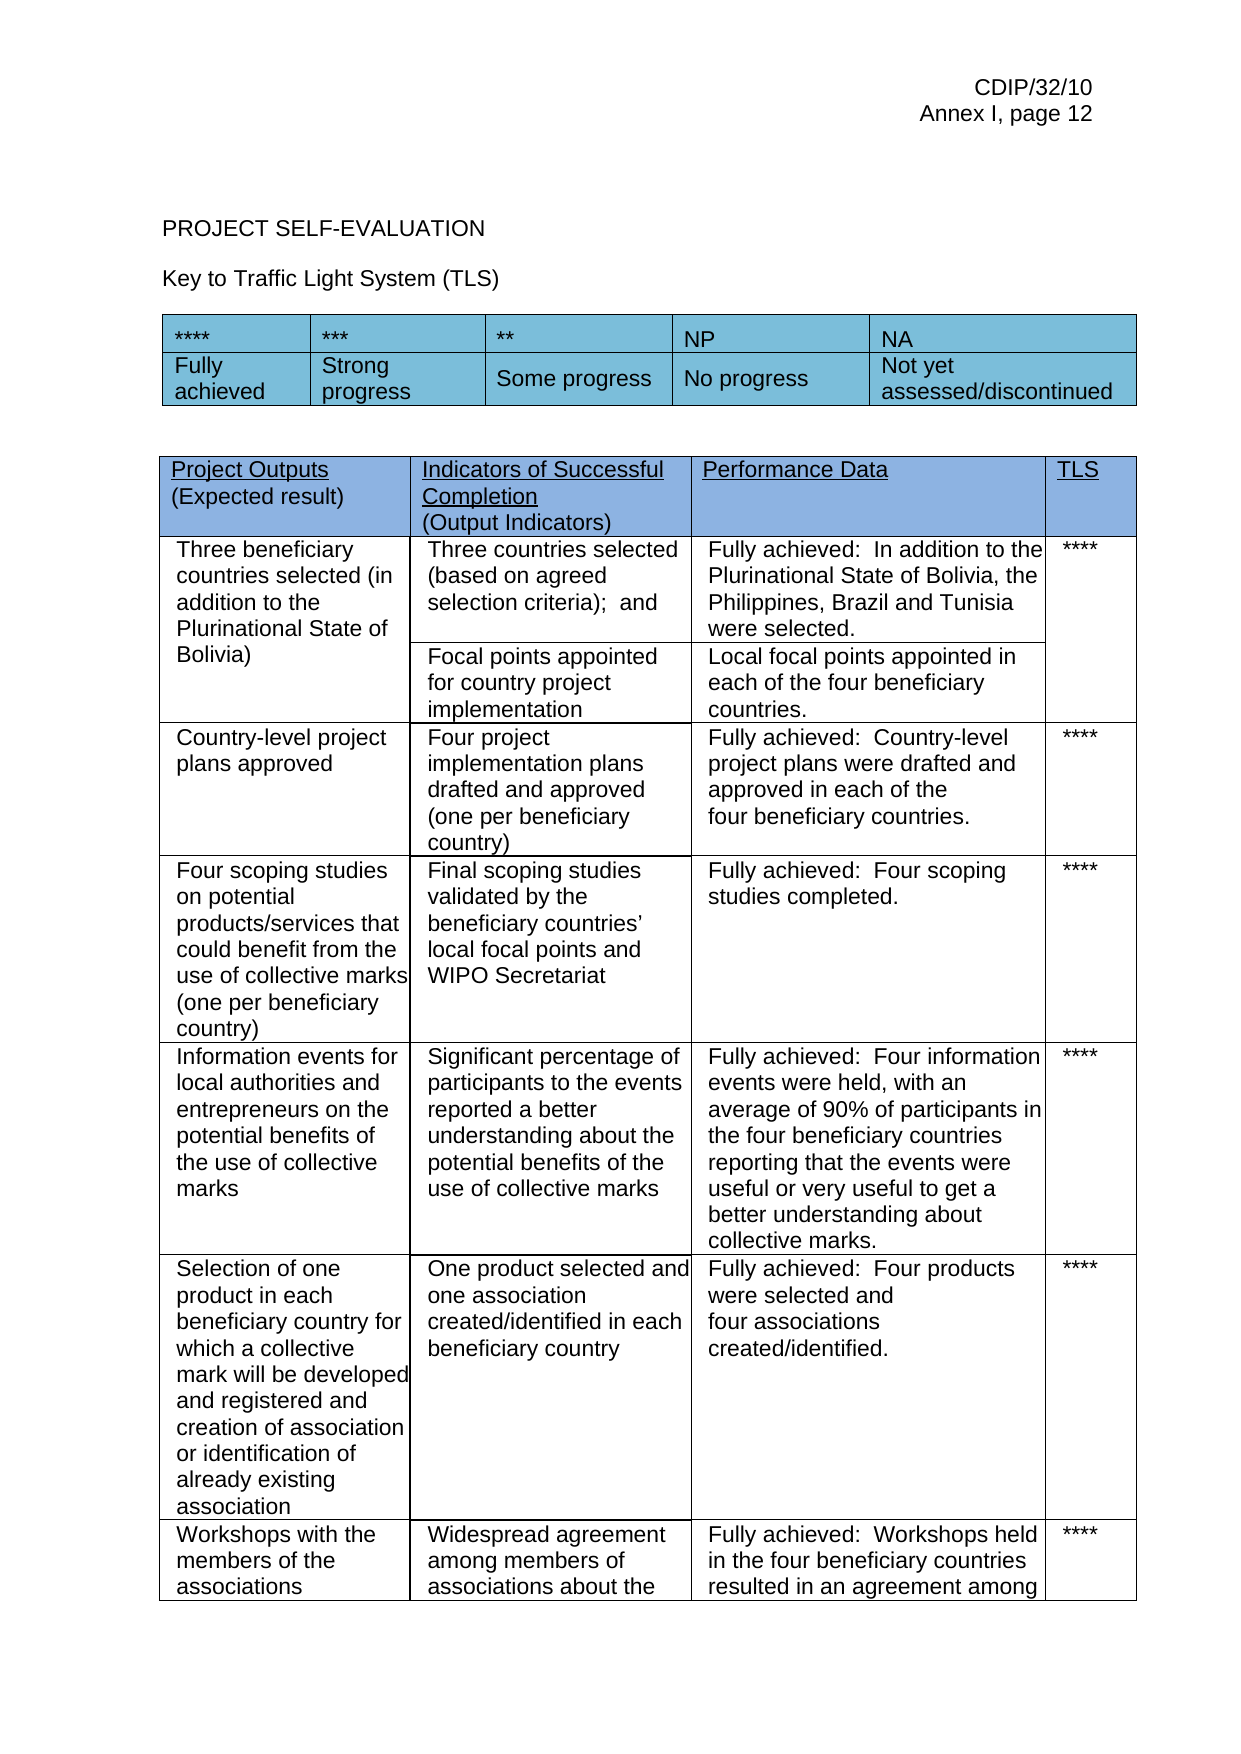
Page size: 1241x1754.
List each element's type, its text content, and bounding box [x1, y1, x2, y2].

table_cell **** [1046, 1043, 1136, 1254]
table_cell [160, 1520, 409, 1599]
table_cell Fully achieved: In addition to the Plurinational State of Bolivia, the Philippines, Brazil and Tunisia were selected. [692, 537, 1045, 641]
table_header Indicators of Successful Completion (Output Indicators) [411, 457, 691, 536]
table_cell Not yet assessed/discontinued [870, 353, 1136, 405]
table_header ** [486, 315, 672, 352]
table_cell Three beneficiary countries selected (in addition to the Plurinational State of Bolivia) [160, 537, 409, 722]
table_cell Significant percentage of participants to the events reported a better understanding about the potential benefits of the use of collective marks [411, 1043, 691, 1254]
table_cell Country-level project plans approved [160, 723, 409, 855]
table_cell **** [1046, 1255, 1136, 1519]
table_cell Fully achieved: Four information events were held, with an average of 90% of participants in the four beneficiary countries reporting that the events were useful or very useful to get a better understanding about collective marks. [692, 1043, 1045, 1254]
table_cell **** [1046, 537, 1136, 722]
table_cell No progress [673, 353, 869, 405]
table_cell Fully achieved [163, 353, 310, 405]
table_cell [411, 1521, 691, 1599]
text Key to Traffic Light System (TLS) [162, 265, 1092, 291]
table_header NP [673, 315, 869, 352]
table_cell Fully achieved: Four scoping studies completed. [692, 856, 1045, 1041]
text PROJECT SELF-EVALUATION [162, 215, 1092, 242]
table_cell **** [1046, 723, 1136, 855]
table_cell Focal points appointed for country project implementation [411, 643, 691, 722]
table_cell **** [1046, 856, 1136, 1041]
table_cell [692, 1520, 1045, 1599]
table_header *** [311, 315, 485, 352]
table_cell Four scoping studies on potential products/services that could benefit from the use of collective marks (one per beneficiary country) [160, 856, 409, 1041]
table_header Performance Data [692, 457, 1045, 536]
table_cell Four project implementation plans drafted and approved (one per beneficiary country) [411, 724, 691, 855]
table_header **** [163, 315, 310, 352]
table_cell Some progress [486, 353, 672, 405]
table_cell Selection of one product in each beneficiary country for which a collective mark will be developed and registered and creation of association or identification of already existing association [160, 1255, 409, 1519]
table_cell Information events for local authorities and entrepreneurs on the potential benefits of the use of collective marks [160, 1043, 409, 1254]
table_cell Fully achieved: Four products were selected and four associations created/identified. [692, 1255, 1045, 1519]
table_cell Fully achieved: Country-level project plans were drafted and approved in each of the four beneficiary countries. [692, 723, 1045, 855]
table_cell **** [1046, 1520, 1136, 1599]
table_cell Local focal points appointed in each of the four beneficiary countries. [692, 643, 1045, 722]
table_cell Strong progress [311, 353, 485, 405]
table_header NA [870, 315, 1136, 352]
table_header TLS [1046, 457, 1136, 536]
table_cell One product selected and one association created/identified in each beneficiary country [411, 1256, 691, 1519]
table_header Project Outputs (Expected result) [160, 457, 410, 536]
table_cell Final scoping studies validated by the beneficiary countries’ local focal points and WIPO Secretariat [411, 857, 691, 1041]
table_cell Three countries selected (based on agreed selection criteria); and [411, 537, 691, 641]
